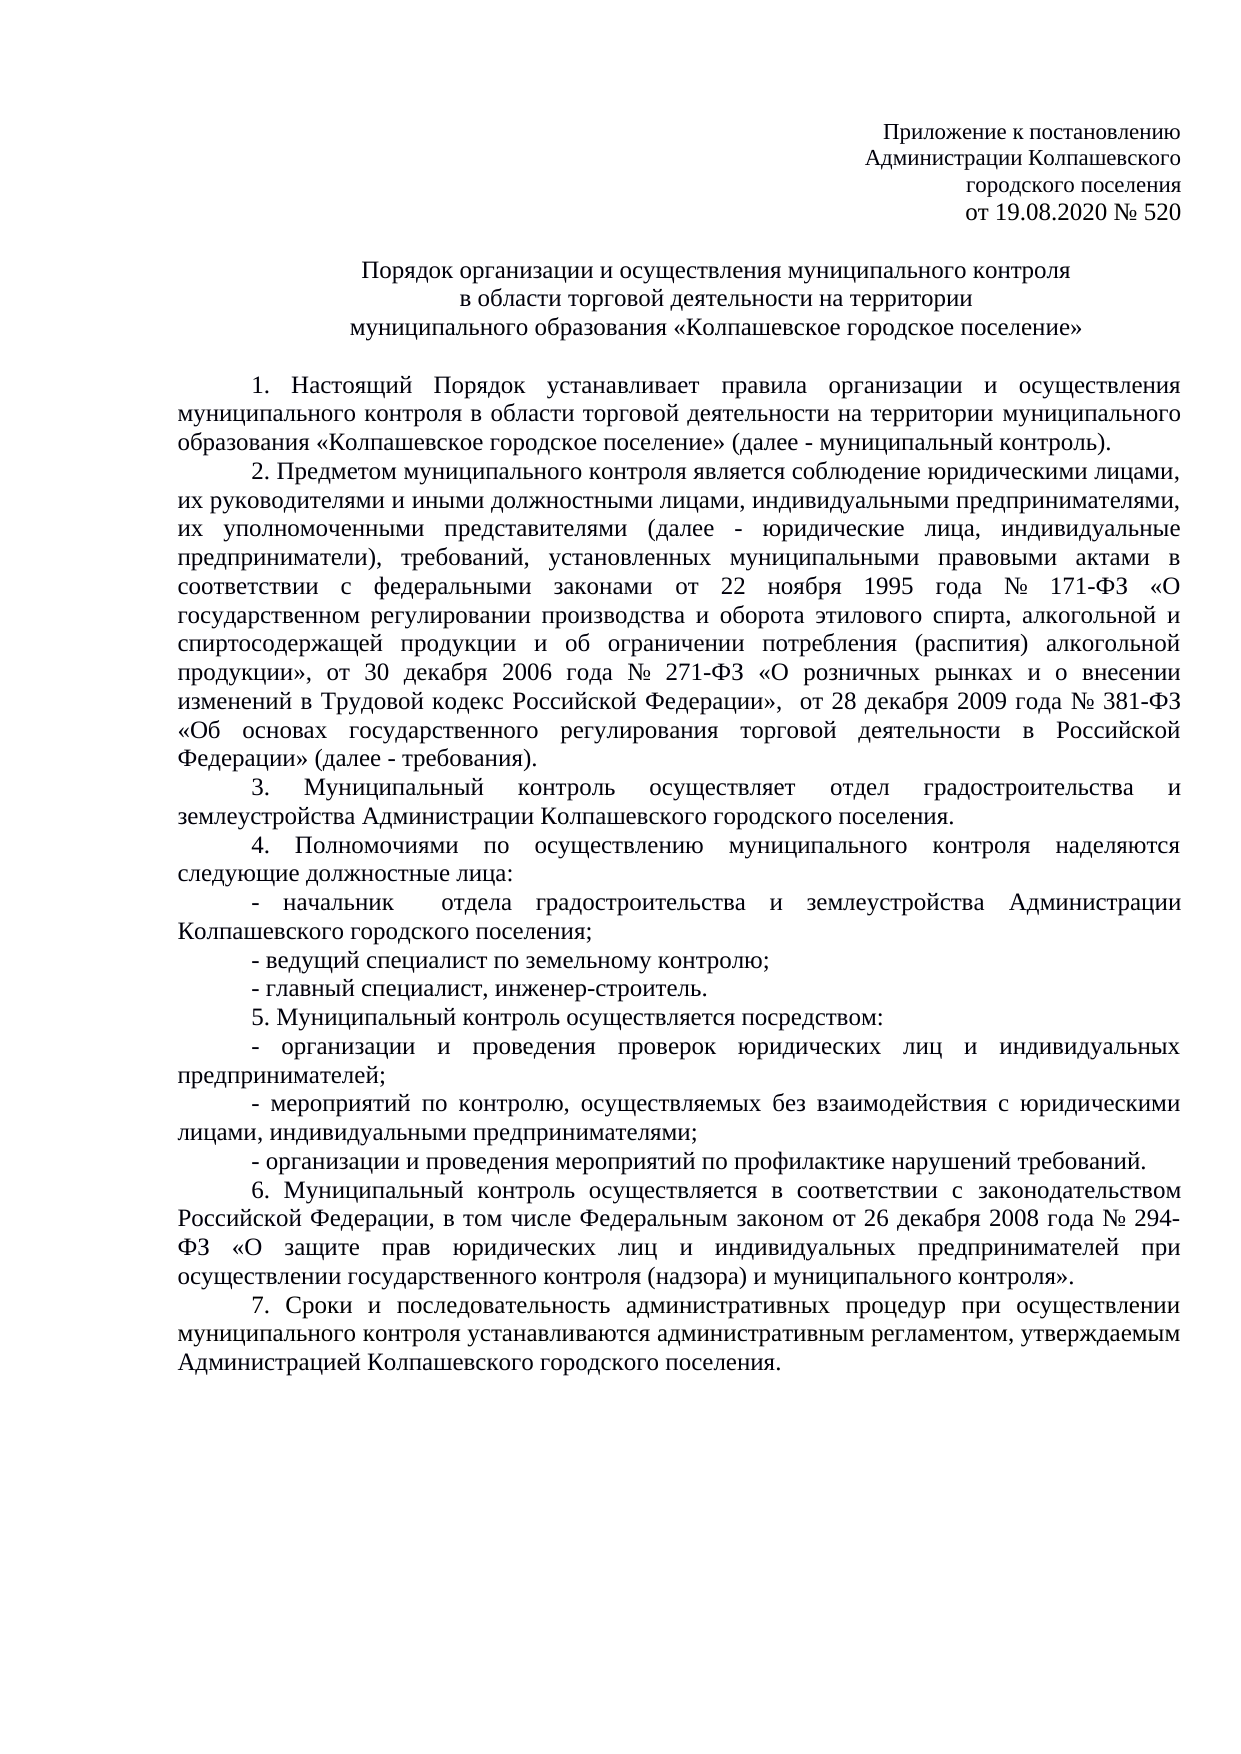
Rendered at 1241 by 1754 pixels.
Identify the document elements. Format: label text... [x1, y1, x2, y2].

text 3. Муниципальный контроль осуществляет отдел градостроительства и землеустройства Администрации Колпашевского городского поселения. [177, 772, 1181, 830]
text - мероприятий по контролю, осуществляемых без взаимодействия с юридическими лицами, индивидуальными предпринимателями; [177, 1088, 1181, 1146]
text - главный специалист, инженер-строитель. [177, 973, 1181, 1002]
subtitle Администрации Колпашевского [177, 144, 1181, 171]
text - организации и проведения мероприятий по профилактике нарушений требований. [177, 1146, 1181, 1175]
text 2. Предметом муниципального контроля является соблюдение юридическими лицами, их руководителями и иными должностными лицами, индивидуальными предпринимателями, их уполномоченными представителями (далее - юридические лица, индивидуальные предприниматели), требований, установленных муниципальными правовыми актами в соответствии с федеральными законами от 22 ноября 1995 года № 171-ФЗ «О государственном регулировании производства и оборота этилового спирта, алкогольной и спиртосодержащей продукции и об ограничении потребления (распития) алкогольной продукции», от 30 декабря 2006 года № 271-ФЗ «О розничных рынках и о внесении изменений в Трудовой кодекс Российской Федерации», от 28 декабря 2009 года № 381-ФЗ «Об основах государственного регулирования торговой деятельности в Российской Федерации» (далее - требования). [177, 456, 1181, 772]
text 7. Сроки и последовательность административных процедур при осуществлении муниципального контроля устанавливаются административным регламентом, утверждаемым Администрацией Колпашевского городского поселения. [177, 1290, 1181, 1376]
subtitle Приложение к постановлению [177, 118, 1181, 144]
text 1. Настоящий Порядок устанавливает правила организации и осуществления муниципального контроля в области торговой деятельности на территории муниципального образования «Колпашевское городское поселение» (далее - муниципальный контроль). [177, 370, 1181, 456]
text Порядок организации и осуществления муниципального контроля [177, 255, 1181, 283]
text муниципального образования «Колпашевское городское поселение» [177, 312, 1181, 341]
text 5. Муниципальный контроль осуществляется посредством: [177, 1002, 1181, 1031]
text в области торговой деятельности на территории [177, 283, 1181, 312]
subtitle городского поселения [177, 171, 1181, 197]
text - организации и проведения проверок юридических лиц и индивидуальных предпринимателей; [177, 1031, 1181, 1088]
text 6. Муниципальный контроль осуществляется в соответствии с законодательством Российской Федерации, в том числе Федеральным законом от 26 декабря 2008 года № 294-ФЗ «О защите прав юридических лиц и индивидуальных предпринимателей при осуществлении государственного контроля (надзора) и муниципального контроля». [177, 1175, 1181, 1290]
text 4. Полномочиями по осуществлению муниципального контроля наделяются следующие должностные лица: [177, 830, 1181, 887]
text - начальник отдела градостроительства и землеустройства Администрации Колпашевского городского поселения; [177, 887, 1181, 945]
text - ведущий специалист по земельному контролю; [177, 945, 1181, 973]
subtitle от 19.08.2020 № 520 [177, 197, 1181, 226]
